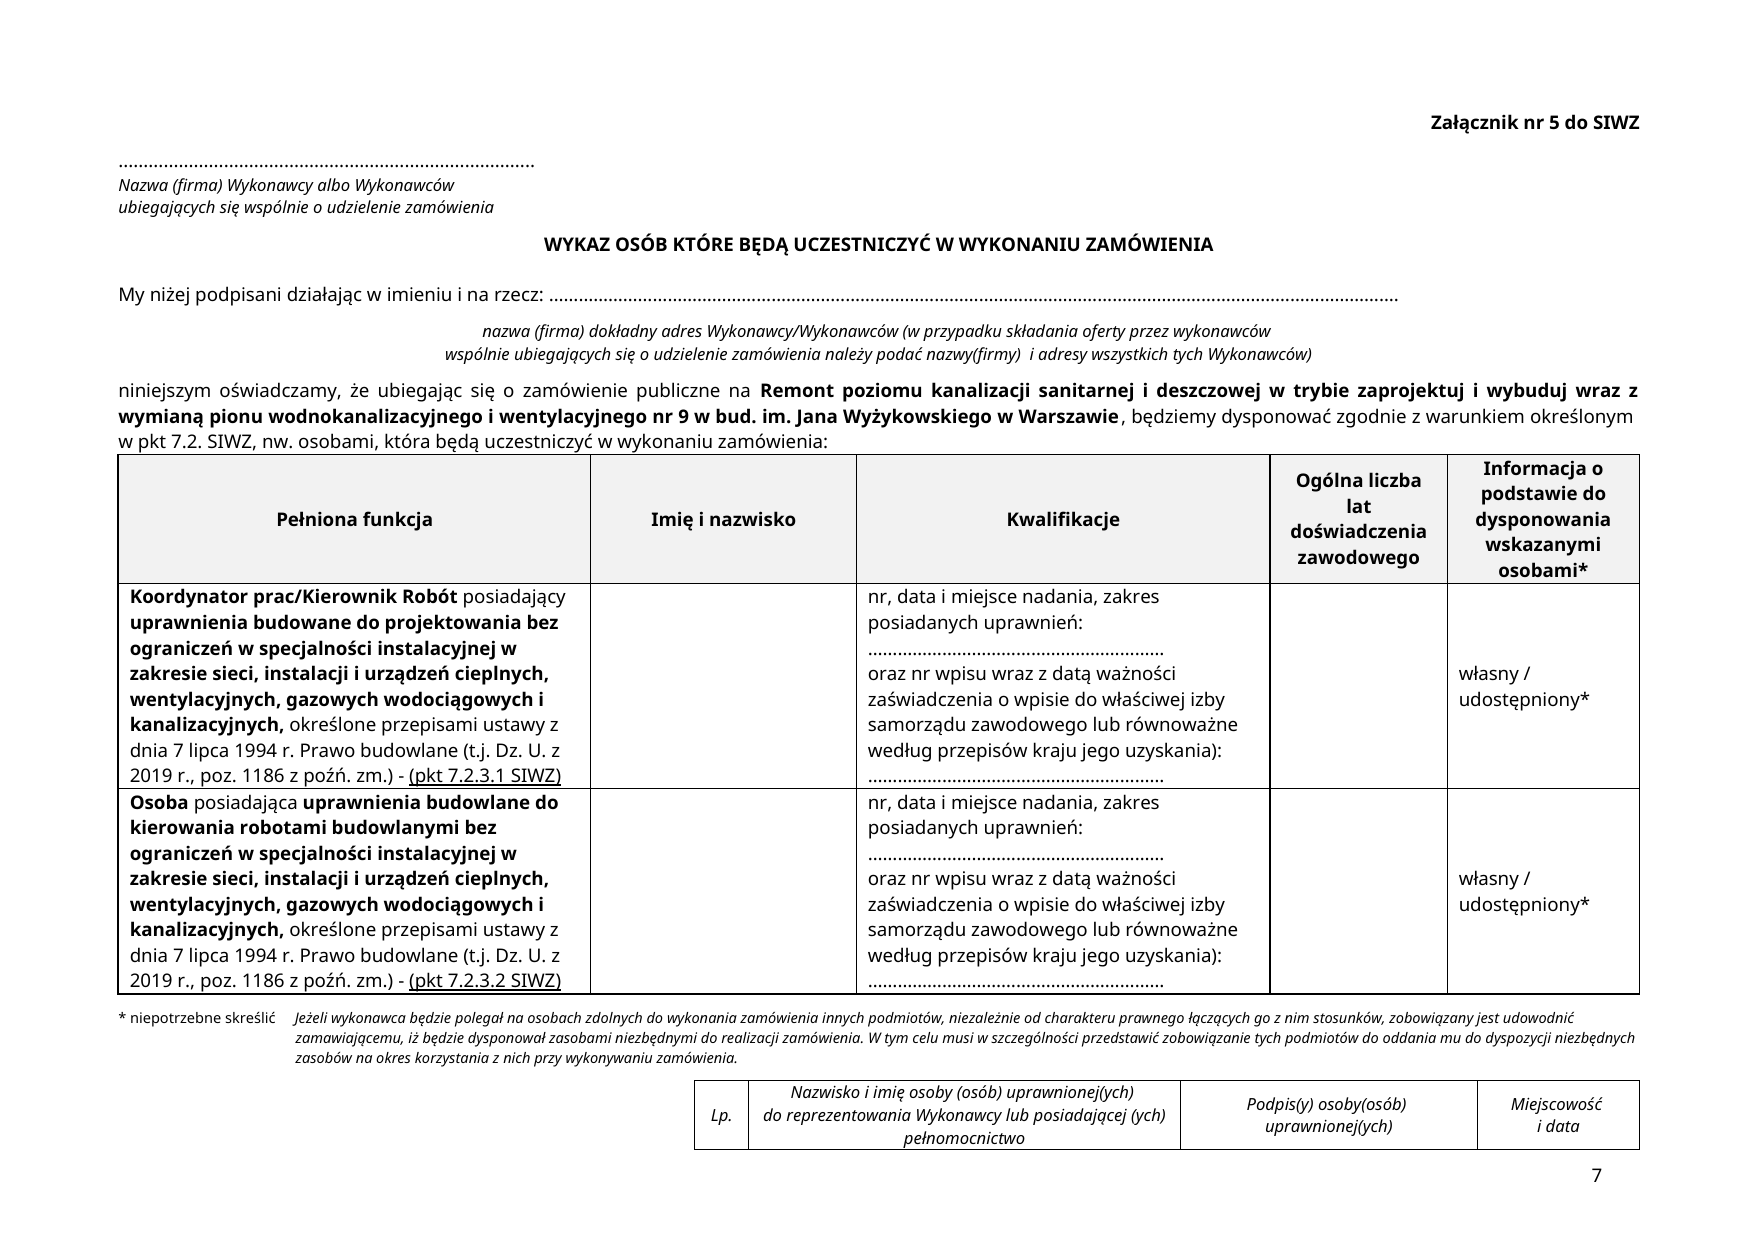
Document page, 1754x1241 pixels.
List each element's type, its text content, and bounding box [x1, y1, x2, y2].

table_header Miejscowość i data [1478, 1081, 1639, 1149]
table_cell nr, data i miejsce nadania, zakres posiadanych uprawnień: …………………………………………………… oraz nr wpisu wraz z datą ważności zaświadczenia o wpisie do właściwej izby samorządu zawodowego lub równoważne według przepisów kraju jego uzyskania): …………………………………………………… [857, 584, 1269, 788]
text niniejszym oświadczamy, że ubiegając się o zamówienie publiczne na Remont poziomu kanalizacji sanitarnej i deszczowej w trybie zaprojektuj i wybuduj wraz z wymianą pionu wodnokanalizacyjnego i wentylacyjnego nr 9 w bud. im. Jana Wyżykowskiego w Warszawie, będziemy dysponować zgodnie z warunkiem określonym w pkt 7.2. SIWZ, nw. osobami, która będą uczestniczyć w wykonaniu zamówienia: [118, 377, 1639, 454]
text ubiegających się wspólnie o udzielenie zamówienia [118, 196, 1639, 218]
table_cell nr, data i miejsce nadania, zakres posiadanych uprawnień: …………………………………………………… oraz nr wpisu wraz z datą ważności zaświadczenia o wpisie do właściwej izby samorządu zawodowego lub równoważne według przepisów kraju jego uzyskania): …………………………………………………… [857, 789, 1269, 993]
text My niżej podpisani działając w imieniu i na rzecz: ………………………………………………………………………………………………………………………………………………………. [118, 282, 1639, 307]
text Nazwa (firma) Wykonawcy albo Wykonawców [118, 173, 1639, 196]
table_cell Koordynator prac/Kierownik Robót posiadający uprawnienia budowane do projektowania bez ograniczeń w specjalności instalacyjnej w zakresie sieci, instalacji i urządzeń cieplnych, wentylacyjnych, gazowych wodociągowych i kanalizacyjnych, określone przepisami ustawy z dnia 7 lipca 1994 r. Prawo budowlane (t.j. Dz. U. z 2019 r., poz. 1186 z poźń. zm.) - (pkt 7.2.3.1 SIWZ) [119, 584, 590, 788]
table_header Podpis(y) osoby(osób) uprawnionej(ych) [1181, 1081, 1477, 1149]
table_cell Osoba posiadająca uprawnienia budowlane do kierowania robotami budowlanymi bez ograniczeń w specjalności instalacyjnej w zakresie sieci, instalacji i urządzeń cieplnych, wentylacyjnych, gazowych wodociągowych i kanalizacyjnych, określone przepisami ustawy z dnia 7 lipca 1994 r. Prawo budowlane (t.j. Dz. U. z 2019 r., poz. 1186 z poźń. zm.) - (pkt 7.2.3.2 SIWZ) [119, 789, 590, 993]
table_header Nazwisko i imię osoby (osób) uprawnionej(ych) do reprezentowania Wykonawcy lub posiadającej (ych) pełnomocnictwo [749, 1081, 1180, 1149]
table_header Ogólna liczba lat doświadczenia zawodowego [1271, 455, 1447, 583]
table_header Kwalifikacje [857, 455, 1269, 583]
table_cell [1271, 789, 1447, 993]
table_header Informacja o podstawie do dysponowania wskazanymi osobami* [1448, 455, 1639, 583]
table_cell [591, 584, 856, 788]
table_cell własny / udostępniony* [1448, 789, 1639, 993]
text Załącznik nr 5 do SIWZ [118, 109, 1639, 135]
text * niepotrzebne skreślić Jeżeli wykonawca będzie polegał na osobach zdolnych do wykonania zamówienia innych podmiotów, niezależnie od charakteru prawnego łączących go z nim stosunków, zobowiązany jest udowodnić zamawiającemu, iż będzie dysponował zasobami niezbędnymi do realizacji zamówienia. W tym celu musi w szczególności przedstawić zobowiązanie tych podmiotów do oddania mu do dyspozycji niezbędnych zasobów na okres korzystania z nich przy wykonywaniu zamówienia. [118, 1008, 1639, 1067]
text ................................................................................... [118, 148, 1639, 173]
text WYKAZ OSÓB KTÓRE BĘDĄ UCZESTNICZYĆ W WYKONANIU ZAMÓWIENIA [118, 231, 1639, 257]
table_header Lp. [695, 1081, 748, 1149]
table_header Pełniona funkcja [119, 455, 590, 583]
table_cell [1271, 584, 1447, 788]
table_cell [591, 789, 856, 993]
table_cell własny / udostępniony* [1448, 584, 1639, 788]
table_header Imię i nazwisko [591, 455, 856, 583]
text nazwa (firma) dokładny adres Wykonawcy/Wykonawców (w przypadku składania oferty przez wykonawców wspólnie ubiegających się o udzielenie zamówienia należy podać nazwy(firmy) i adresy wszystkich tych Wykonawców) [118, 319, 1639, 365]
